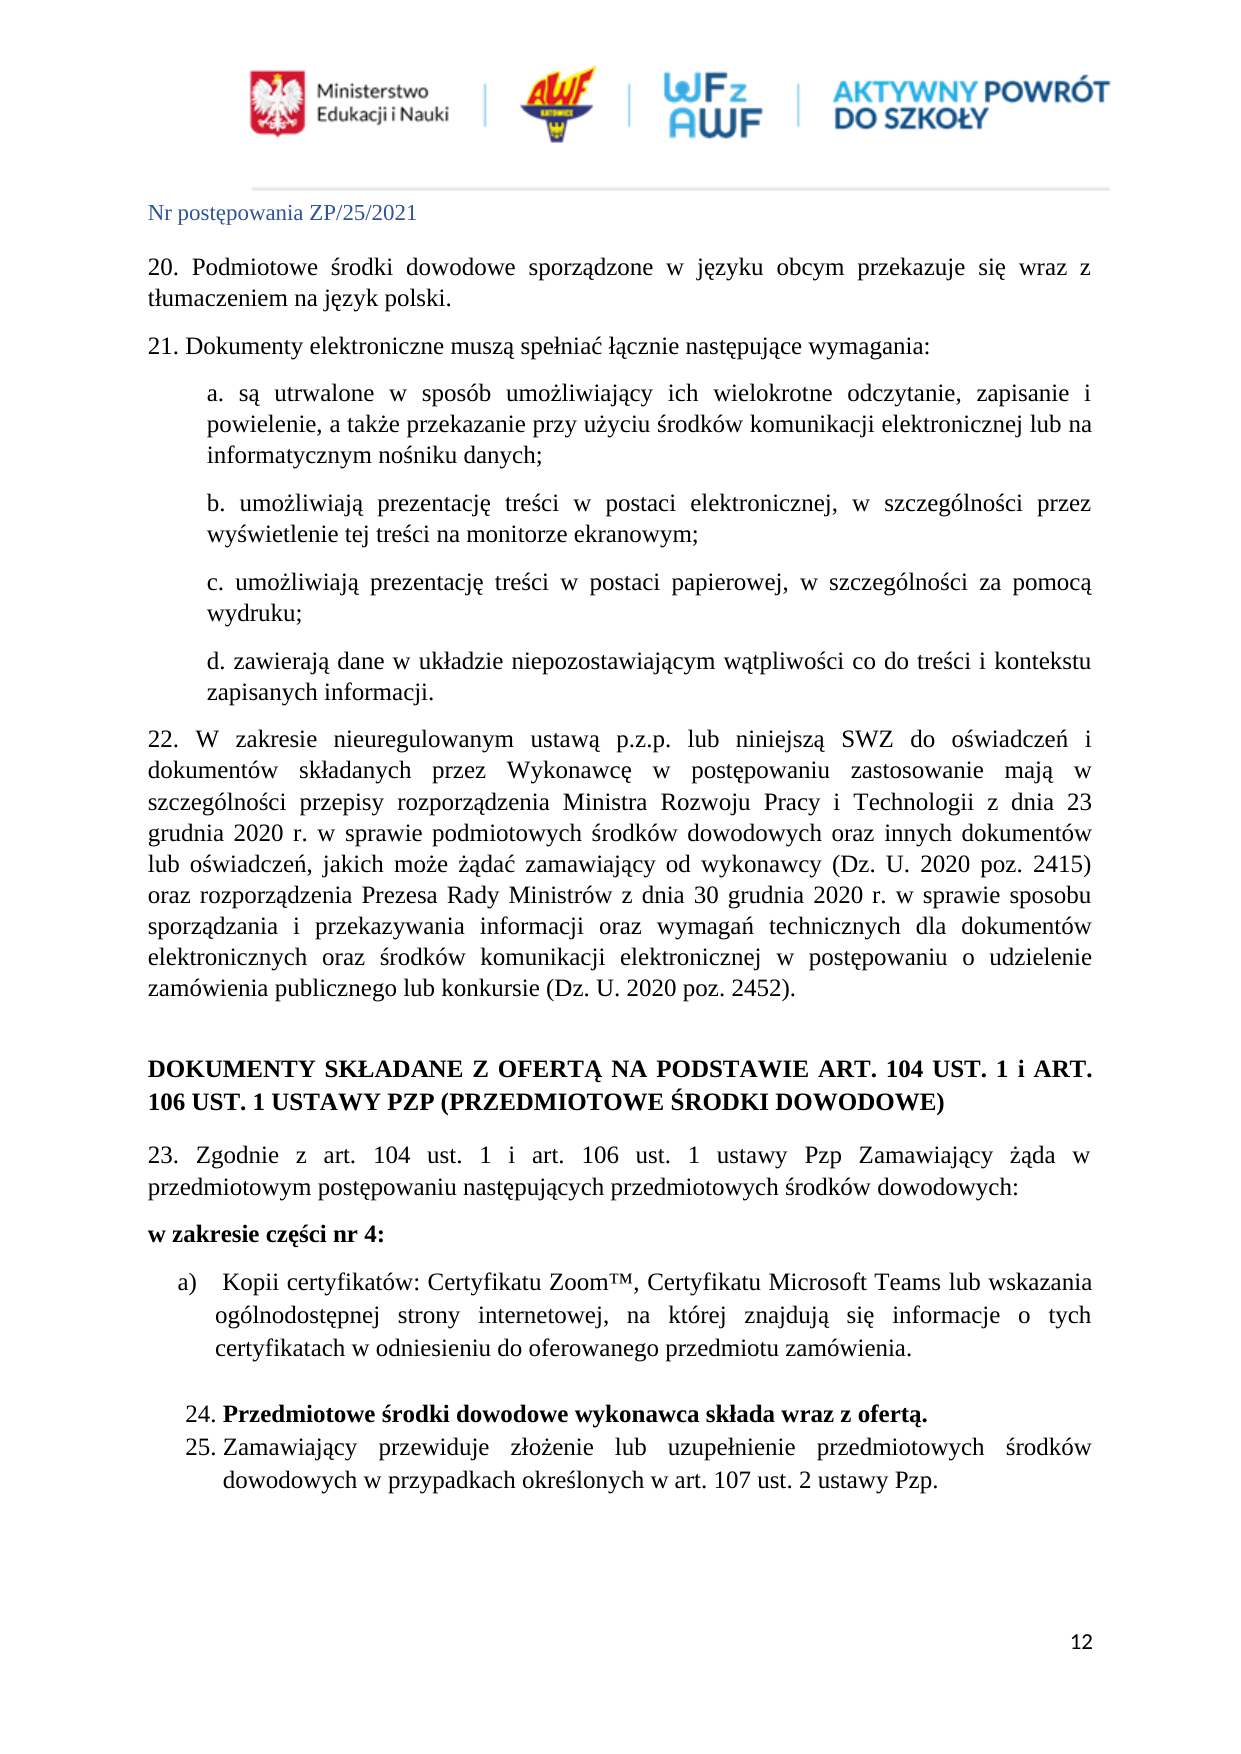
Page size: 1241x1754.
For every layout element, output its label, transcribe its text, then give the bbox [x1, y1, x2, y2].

text a. są utrwalone w sposób umożliwiający ich wielokrotne odczytanie, zapisanie i powielenie, a także przekazanie przy użyciu środków komunikacji elektronicznej lub na informatycznym nośniku danych; [207, 378, 1093, 469]
list Zamawiający przewiduje złożenie lub uzupełnienie przedmiotowych środków dowodowych w przypadkach określonych w art. 107 ust. 2 ustawy Pzp. [185, 1432, 1093, 1494]
picture [147, 65, 1217, 200]
text b. umożliwiają prezentację treści w postaci elektronicznej, w szczególności przez wyświetlenie tej treści na monitorze ekranowym; [207, 488, 1093, 548]
text c. umożliwiają prezentację treści w postaci papierowej, w szczególności za pomocą wydruku; [207, 567, 1093, 627]
text d. zawierają dane w układzie niepozostawiającym wątpliwości co do treści i kontekstu zapisanych informacji. [207, 646, 1093, 706]
list Przedmiotowe środki dowodowe wykonawca składa wraz z ofertą. [185, 1399, 1093, 1428]
list Kopii certyfikatów: Certyfikatu Zoom™, Certyfikatu Microsoft Teams lub wskazania ogólnodostępnej strony internetowej, na której znajdują się informacje o tych certyfikatach w odniesieniu do oferowanego przedmiotu zamówienia. [177, 1267, 1093, 1362]
text 21. Dokumenty elektroniczne muszą spełniać łącznie następujące wymagania: [148, 331, 1093, 359]
text 22. W zakresie nieuregulowanym ustawą p.z.p. lub niniejszą SWZ do oświadczeń i dokumentów składanych przez Wykonawcę w postępowaniu zastosowanie mają w szczególności przepisy rozporządzenia Ministra Rozwoju Pracy i Technologii z dnia 23 grudnia 2020 r. w sprawie podmiotowych środków dowodowych oraz innych dokumentów lub oświadczeń, jakich może żądać zamawiający od wykonawcy (Dz. U. 2020 poz. 2415) oraz rozporządzenia Prezesa Rady Ministrów z dnia 30 grudnia 2020 r. w sprawie sposobu sporządzania i przekazywania informacji oraz wymagań technicznych dla dokumentów elektronicznych oraz środków komunikacji elektronicznej w postępowaniu o udzielenie zamówienia publicznego lub konkursie (Dz. U. 2020 poz. 2452). [148, 724, 1093, 1002]
text 20. Podmiotowe środki dowodowe sporządzone w języku obcym przekazuje się wraz z tłumaczeniem na język polski. [148, 252, 1093, 312]
text 23. Zgodnie z art. 104 ust. 1 i art. 106 ust. 1 ustawy Pzp Zamawiający żąda w przedmiotowym postępowaniu następujących przedmiotowych środków dowodowych: [148, 1141, 1093, 1200]
text w zakresie części nr 4: [148, 1219, 1093, 1248]
list DOKUMENTY SKŁADANE Z OFERTĄ NA PODSTAWIE ART. 104 UST. 1 i ART. 106 UST. 1 USTAWY PZP (PRZEDMIOTOWE ŚRODKI DOWODOWE) [148, 1054, 1093, 1115]
